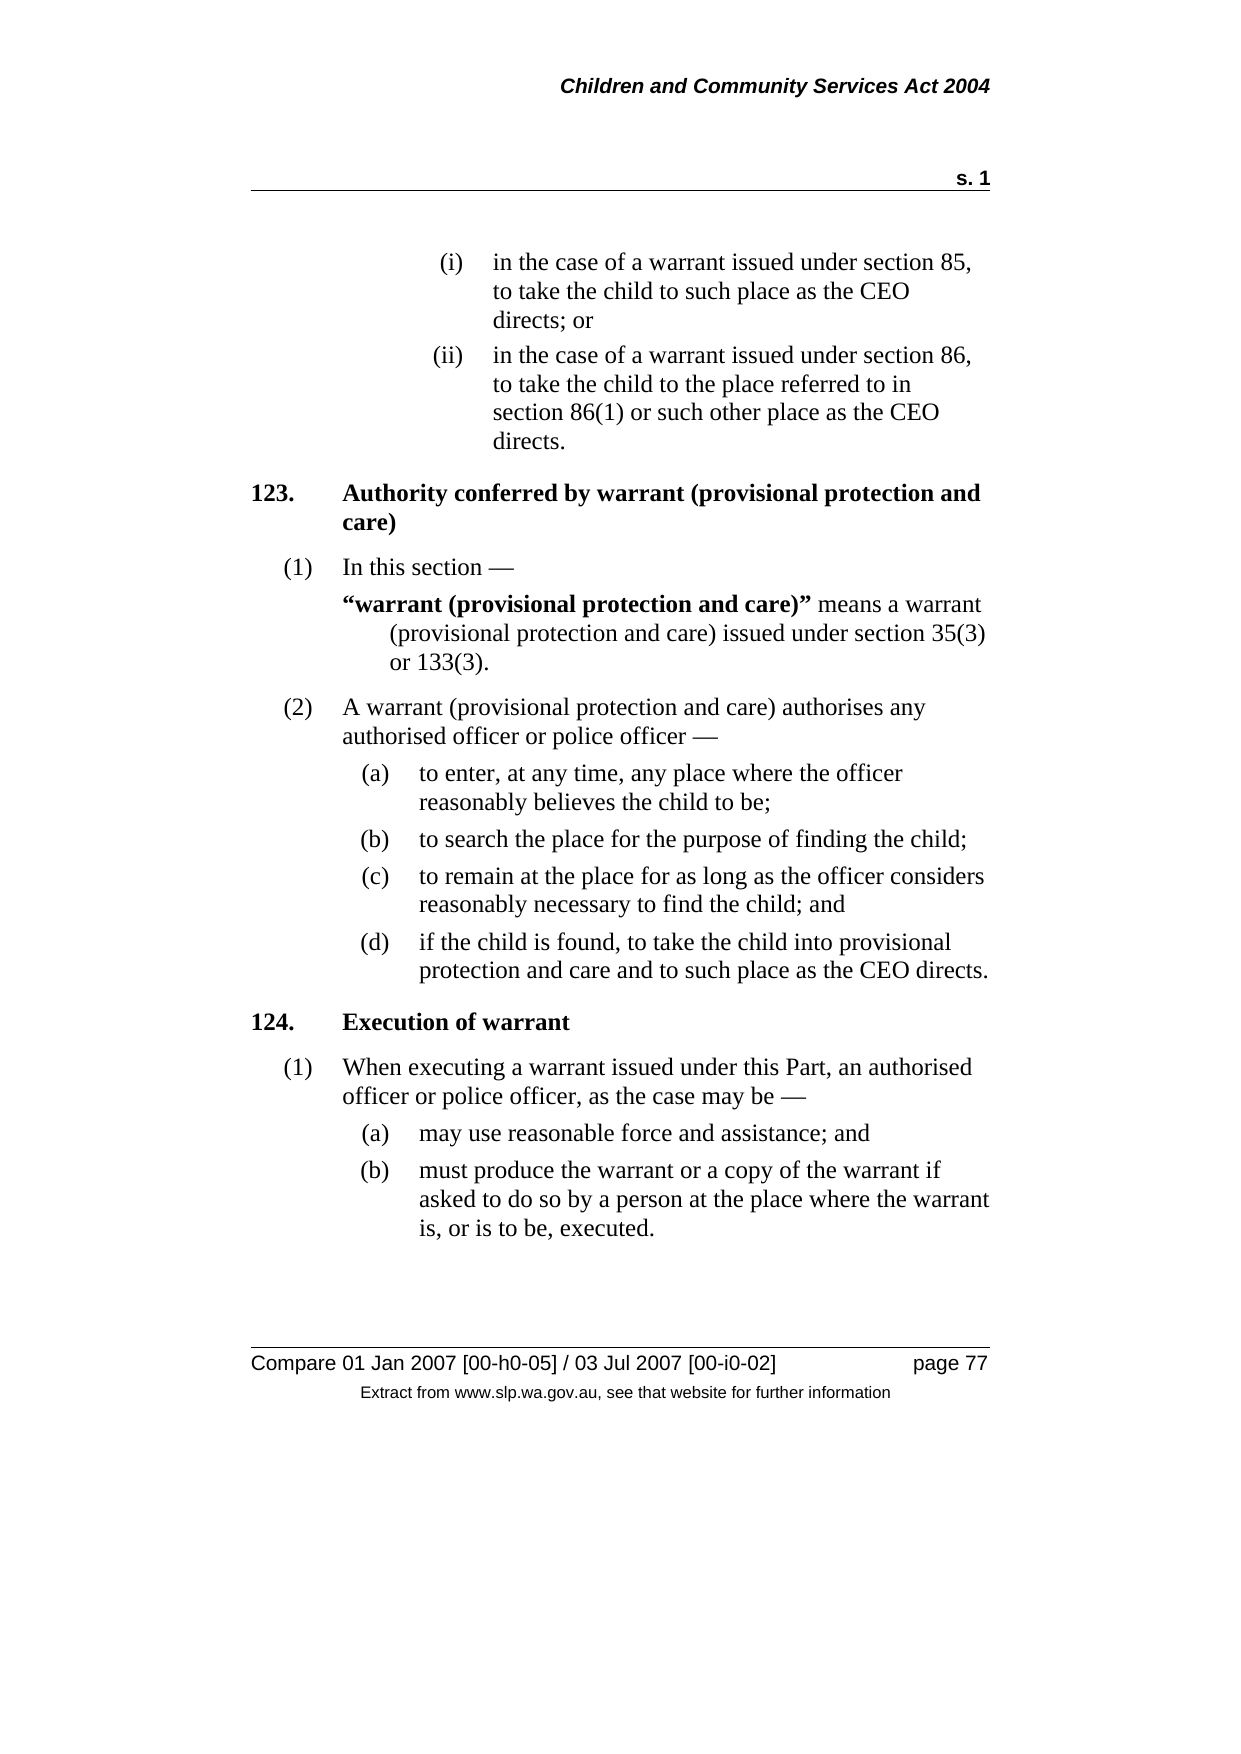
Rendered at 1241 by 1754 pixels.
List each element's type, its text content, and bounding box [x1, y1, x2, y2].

text (1) When executing a warrant issued under this Part, an authorised officer or police officer, as the case may be — [251, 1052, 990, 1110]
text (1) In this section — [251, 552, 990, 581]
text (b) to search the place for the purpose of finding the child; [251, 824, 990, 852]
text (c) to remain at the place for as long as the officer considers reasonably necessary to find the child; and [251, 861, 990, 918]
text (b) must produce the warrant or a copy of the warrant if asked to do so by a person at the place where the warrant is, or is to be, executed. [251, 1155, 990, 1242]
text (i) in the case of a warrant issued under section 85, to take the child to such place as the CEO directs; or [251, 247, 990, 334]
subtitle 124. Execution of warrant [251, 1007, 990, 1036]
subtitle 123. Authority conferred by warrant (provisional protection and care) [251, 478, 990, 535]
text (d) if the child is found, to take the child into provisional protection and care and to such place as the CEO directs. [251, 927, 990, 984]
text (a) may use reasonable force and assistance; and [251, 1118, 990, 1147]
text (ii) in the case of a warrant issued under section 86, to take the child to the place referred to in section 86(1) or such other place as the CEO directs. [251, 340, 990, 455]
text (2) A warrant (provisional protection and care) authorises any authorised officer or police officer — [251, 692, 990, 749]
text (a) to enter, at any time, any place where the officer reasonably believes the child to be; [251, 758, 990, 815]
text “warrant (provisional protection and care)” means a warrant (provisional protection and care) issued under section 35(3) or 133(3). [251, 589, 990, 675]
